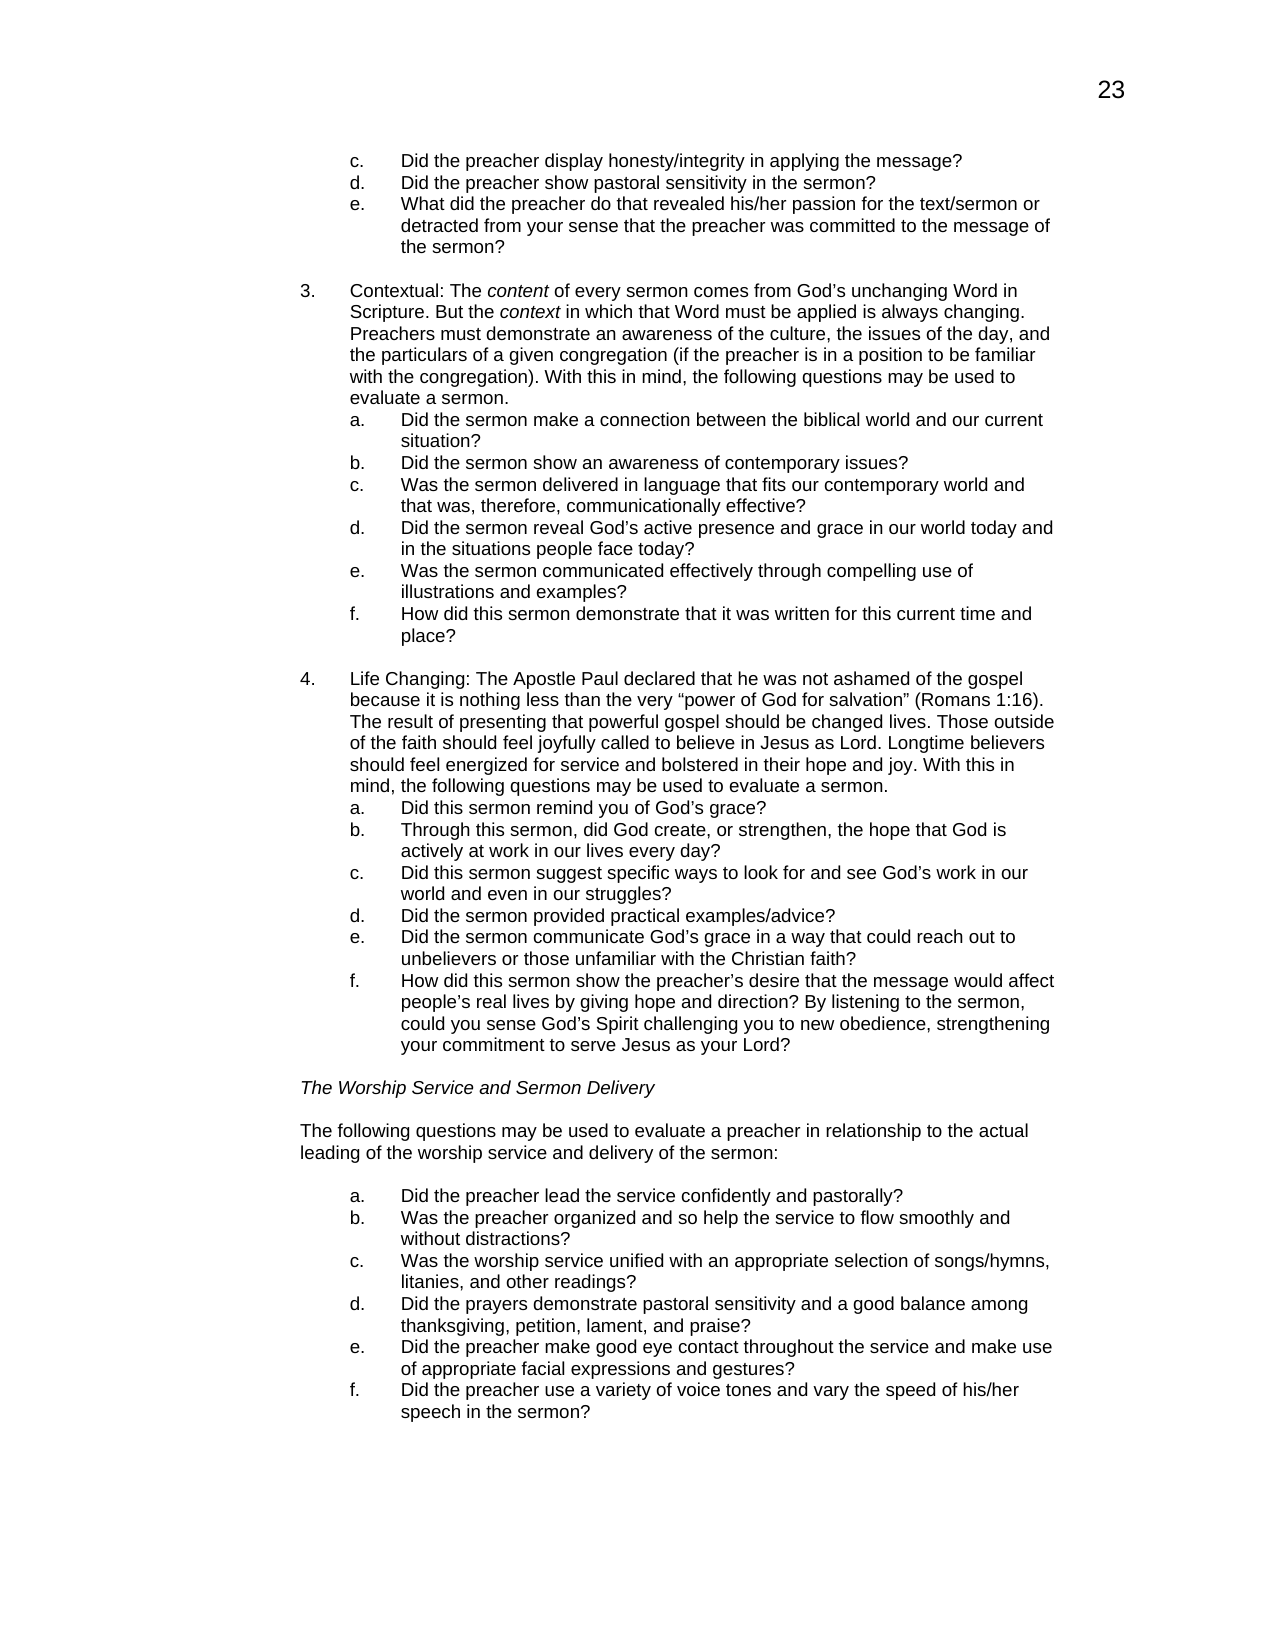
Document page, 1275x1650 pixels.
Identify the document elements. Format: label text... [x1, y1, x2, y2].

text a. Did this sermon remind you of God’s grace? [349, 797, 1059, 818]
text f. How did this sermon show the preacher’s desire that the message would affect people’s real lives by giving hope and direction? By listening to the sermon, could you sense God’s Spirit challenging you to new obedience, strengthening your commitment to serve Jesus as your Lord? [349, 969, 1059, 1056]
text b. Through this sermon, did God create, or strengthen, the hope that God is actively at work in our lives every day? [349, 818, 1059, 862]
text e. Did the preacher make good eye contact throughout the service and make use of appropriate facial expressions and gestures? [349, 1336, 1059, 1379]
list Was the sermon communicated effectively through compelling use of illustrations and examples? [349, 560, 1059, 603]
text 3. Contextual: The content of every sermon comes from God’s unchanging Word in Scripture. But the context in which that Word must be applied is always changing. Preachers must demonstrate an awareness of the culture, the issues of the day, and the particulars of a given congregation (if the preacher is in a position to be familiar with the congregation). With this in mind, the following questions may be used to evaluate a sermon. [300, 279, 1059, 409]
text b. Did the sermon show an awareness of contemporary issues? [349, 452, 1059, 473]
text d. Did the preacher show pastoral sensitivity in the sermon? [349, 172, 1059, 193]
text c. Was the sermon delivered in language that fits our contemporary world and that was, therefore, communicationally effective? [349, 473, 1059, 517]
text 4. Life Changing: The Apostle Paul declared that he was not ashamed of the gospel because it is nothing less than the very “power of God for salvation” (Romans 1:16). The result of presenting that powerful gospel should be changed lives. Those outside of the faith should feel joyfully called to believe in Jesus as Lord. Longtime believers should feel energized for service and bolstered in their hope and joy. With this in mind, the following questions may be used to evaluate a sermon. [300, 667, 1059, 797]
text f. Did the preacher use a variety of voice tones and vary the speed of his/her speech in the sermon? [349, 1379, 1059, 1422]
text a. Did the sermon make a connection between the biblical world and our current situation? [349, 409, 1059, 452]
text e. What did the preacher do that revealed his/her passion for the text/sermon or detracted from your sense that the preacher was committed to the message of the sermon? [349, 193, 1059, 258]
text c. Did this sermon suggest specific ways to look for and see God’s work in our world and even in our struggles? [349, 862, 1059, 905]
text The Worship Service and Sermon Delivery [262, 1077, 1059, 1099]
text f. How did this sermon demonstrate that it was written for this current time and place? [349, 603, 1059, 646]
text b. Was the preacher organized and so help the service to flow smoothly and without distractions? [349, 1207, 1059, 1250]
text d. Did the prayers demonstrate pastoral sensitivity and a good balance among thanksgiving, petition, lament, and praise? [349, 1293, 1059, 1336]
text e. Did the sermon communicate God’s grace in a way that could reach out to unbelievers or those unfamiliar with the Christian faith? [349, 926, 1059, 969]
text The following questions may be used to evaluate a preacher in relationship to the actual leading of the worship service and delivery of the sermon: [300, 1120, 1059, 1163]
text d. Did the sermon reveal God’s active presence and grace in our world today and in the situations people face today? [349, 517, 1059, 560]
text d. Did the sermon provided practical examples/advice? [349, 905, 1059, 926]
text c. Was the worship service unified with an appropriate selection of songs/hymns, litanies, and other readings? [349, 1250, 1059, 1293]
text a. Did the preacher lead the service confidently and pastorally? [349, 1185, 1059, 1207]
text c. Did the preacher display honesty/integrity in applying the message? [349, 150, 1059, 172]
